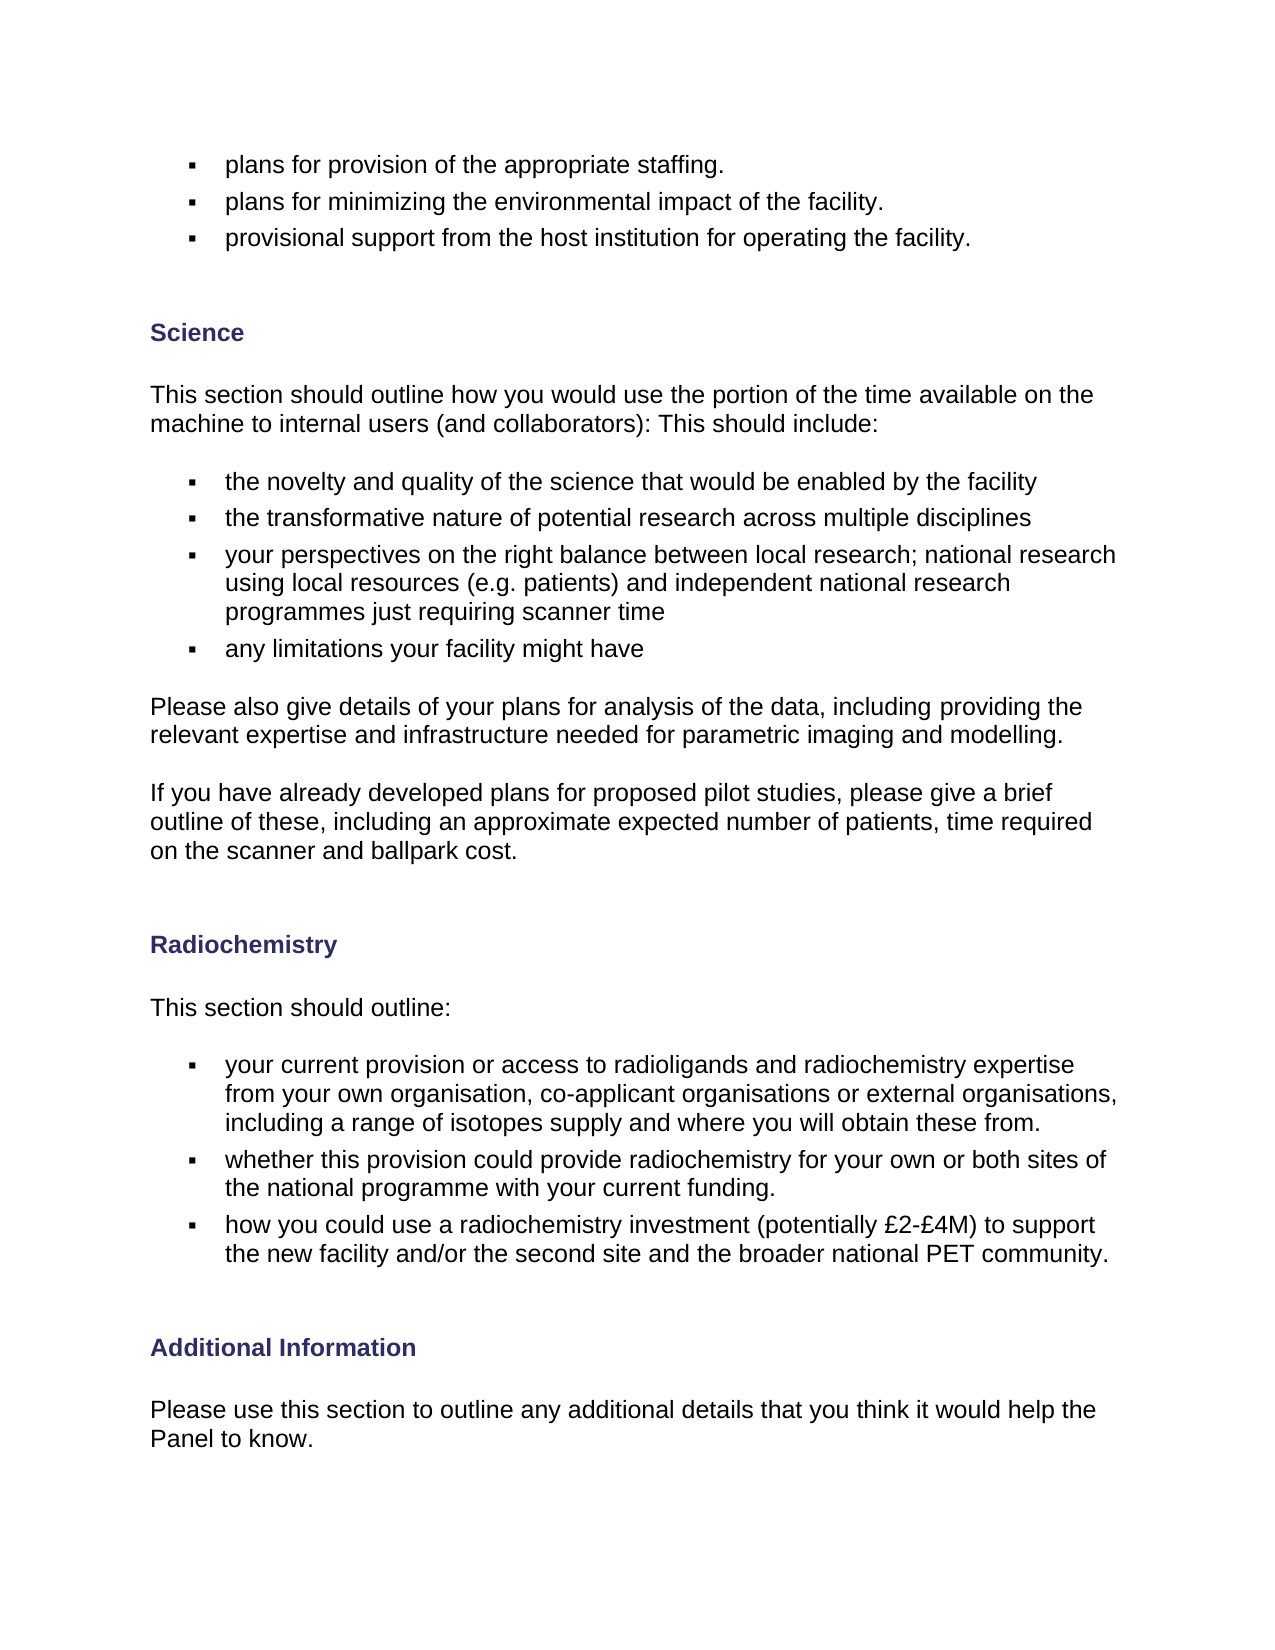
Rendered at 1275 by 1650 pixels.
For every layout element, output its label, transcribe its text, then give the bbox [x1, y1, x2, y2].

list the novelty and quality of the science that would be enabled by the facility [187, 467, 1125, 495]
list any limitations your facility might have [187, 634, 1125, 662]
list plans for provision of the appropriate staffing. [187, 150, 1125, 179]
text Please also give details of your plans for analysis of the data, including providing the relevant expertise and infrastructure needed for parametric imaging and modelling. [150, 692, 1125, 749]
text This section should outline: [150, 993, 1125, 1021]
list whether this provision could provide radiochemistry for your own or both sites of the national programme with your current funding. [187, 1144, 1125, 1202]
text Please use this section to outline any additional details that you think it would help the Panel to know. [150, 1395, 1125, 1453]
subtitle Additional Information [150, 1333, 1125, 1362]
text If you have already developed plans for proposed pilot studies, please give a brief outline of these, including an approximate expected number of patients, time required on the scanner and ballpark cost. [150, 778, 1125, 864]
list your perspectives on the right balance between local research; national research using local resources (e.g. patients) and independent national research programmes just requiring scanner time [187, 540, 1125, 626]
list plans for minimizing the environmental impact of the facility. [187, 187, 1125, 215]
text This section should outline how you would use the portion of the time available on the machine to internal users (and collaborators): This should include: [150, 380, 1125, 437]
list how you could use a radiochemistry investment (potentially £2-£4M) to support the new facility and/or the second site and the broader national PET community. [187, 1210, 1125, 1267]
list your current provision or access to radioligands and radiochemistry expertise from your own organisation, co-applicant organisations or external organisations, including a range of isotopes supply and where you will obtain these from. [187, 1051, 1125, 1137]
list provisional support from the host institution for operating the facility. [187, 223, 1125, 252]
list the transformative nature of potential research across multiple disciplines [187, 503, 1125, 532]
subtitle Radiochemistry [150, 930, 1125, 959]
subtitle Science [150, 318, 1125, 346]
